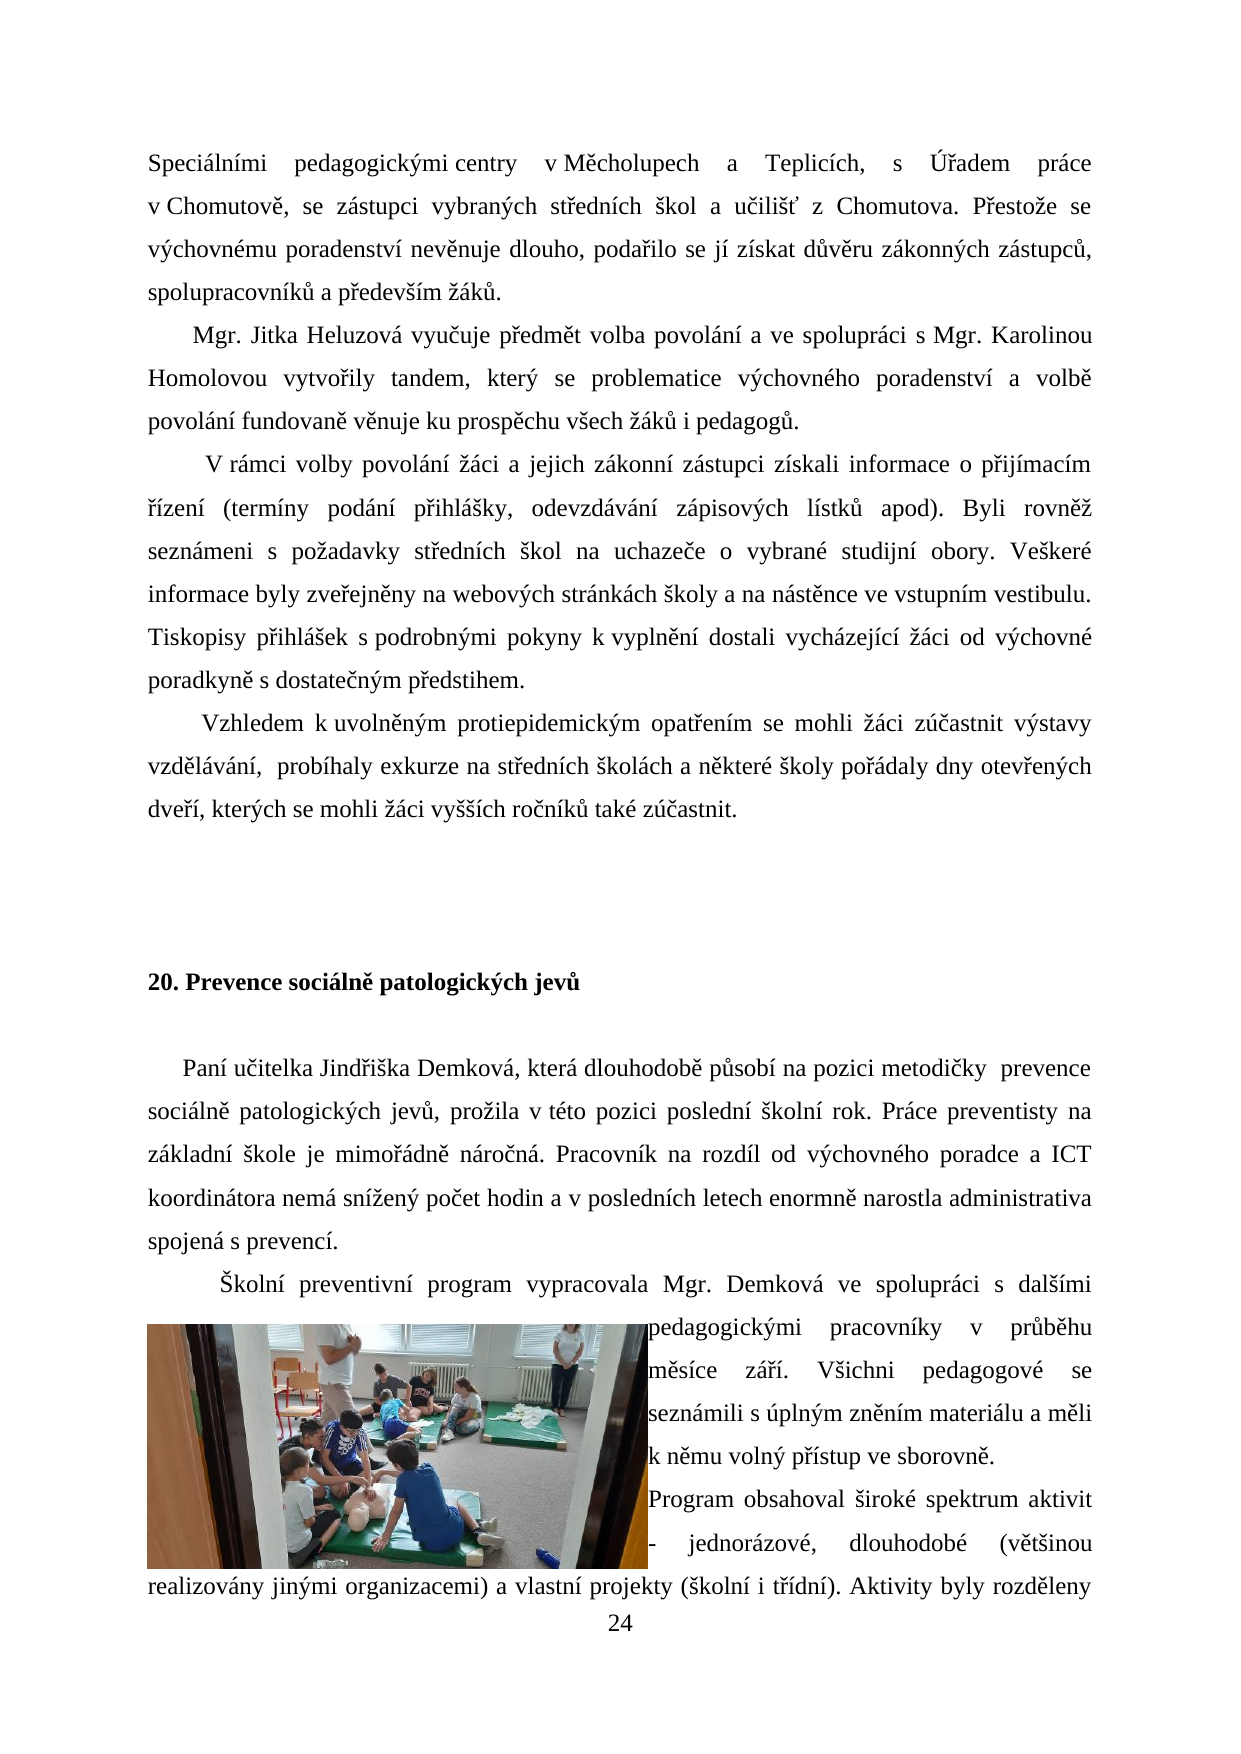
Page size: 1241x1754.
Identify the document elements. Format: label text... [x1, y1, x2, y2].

text Mgr. Jitka Heluzová vyučuje předmět volba povolání a ve spolupráci s Mgr. Karolinou Homolovou vytvořily tandem, který se problematice výchovného poradenství a volbě povolání fundovaně věnuje ku prospěchu všech žáků i pedagogů. [148, 320, 1092, 435]
text Školní preventivní program vypracovala Mgr. Demková ve spolupráci s dalšími pedagogickými pracovníky v průběhu měsíce září. Všichni pedagogové se seznámili s úplným zněním materiálu a měli k němu volný přístup ve sborovně. [148, 1269, 1092, 1470]
text Vzhledem k uvolněným protiepidemickým opatřením se mohli žáci zúčastnit výstavy vzdělávání, probíhaly exkurze na středních školách a některé školy pořádaly dny otevřených dveří, kterých se mohli žáci vyšších ročníků také zúčastnit. [148, 708, 1092, 823]
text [148, 148, 1092, 306]
picture [147, 1324, 648, 1569]
text V rámci volby povolání žáci a jejich zákonní zástupci získali informace o přijímacím řízení (termíny podání přihlášky, odevzdávání zápisových lístků apod). Byli rovněž seznámeni s požadavky středních škol na uchazeče o vybrané studijní obory. Veškeré informace byly zveřejněny na webových stránkách školy a na nástěnce ve vstupním vestibulu. Tiskopisy přihlášek s podrobnými pokyny k vyplnění dostali vycházející žáci od výchovné poradkyně s dostatečným předstihem. [148, 449, 1092, 694]
text 20. Prevence sociálně patologických jevů [148, 967, 1092, 996]
text Paní učitelka Jindřiška Demková, která dlouhodobě působí na pozici metodičky prevence sociálně patologických jevů, prožila v této pozici poslední školní rok. Práce preventisty na základní škole je mimořádně náročná. Pracovník na rozdíl od výchovného poradce a ICT koordinátora nemá snížený počet hodin a v posledních letech enormně narostla administrativa spojená s prevencí. [148, 1053, 1092, 1254]
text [148, 1484, 1092, 1599]
